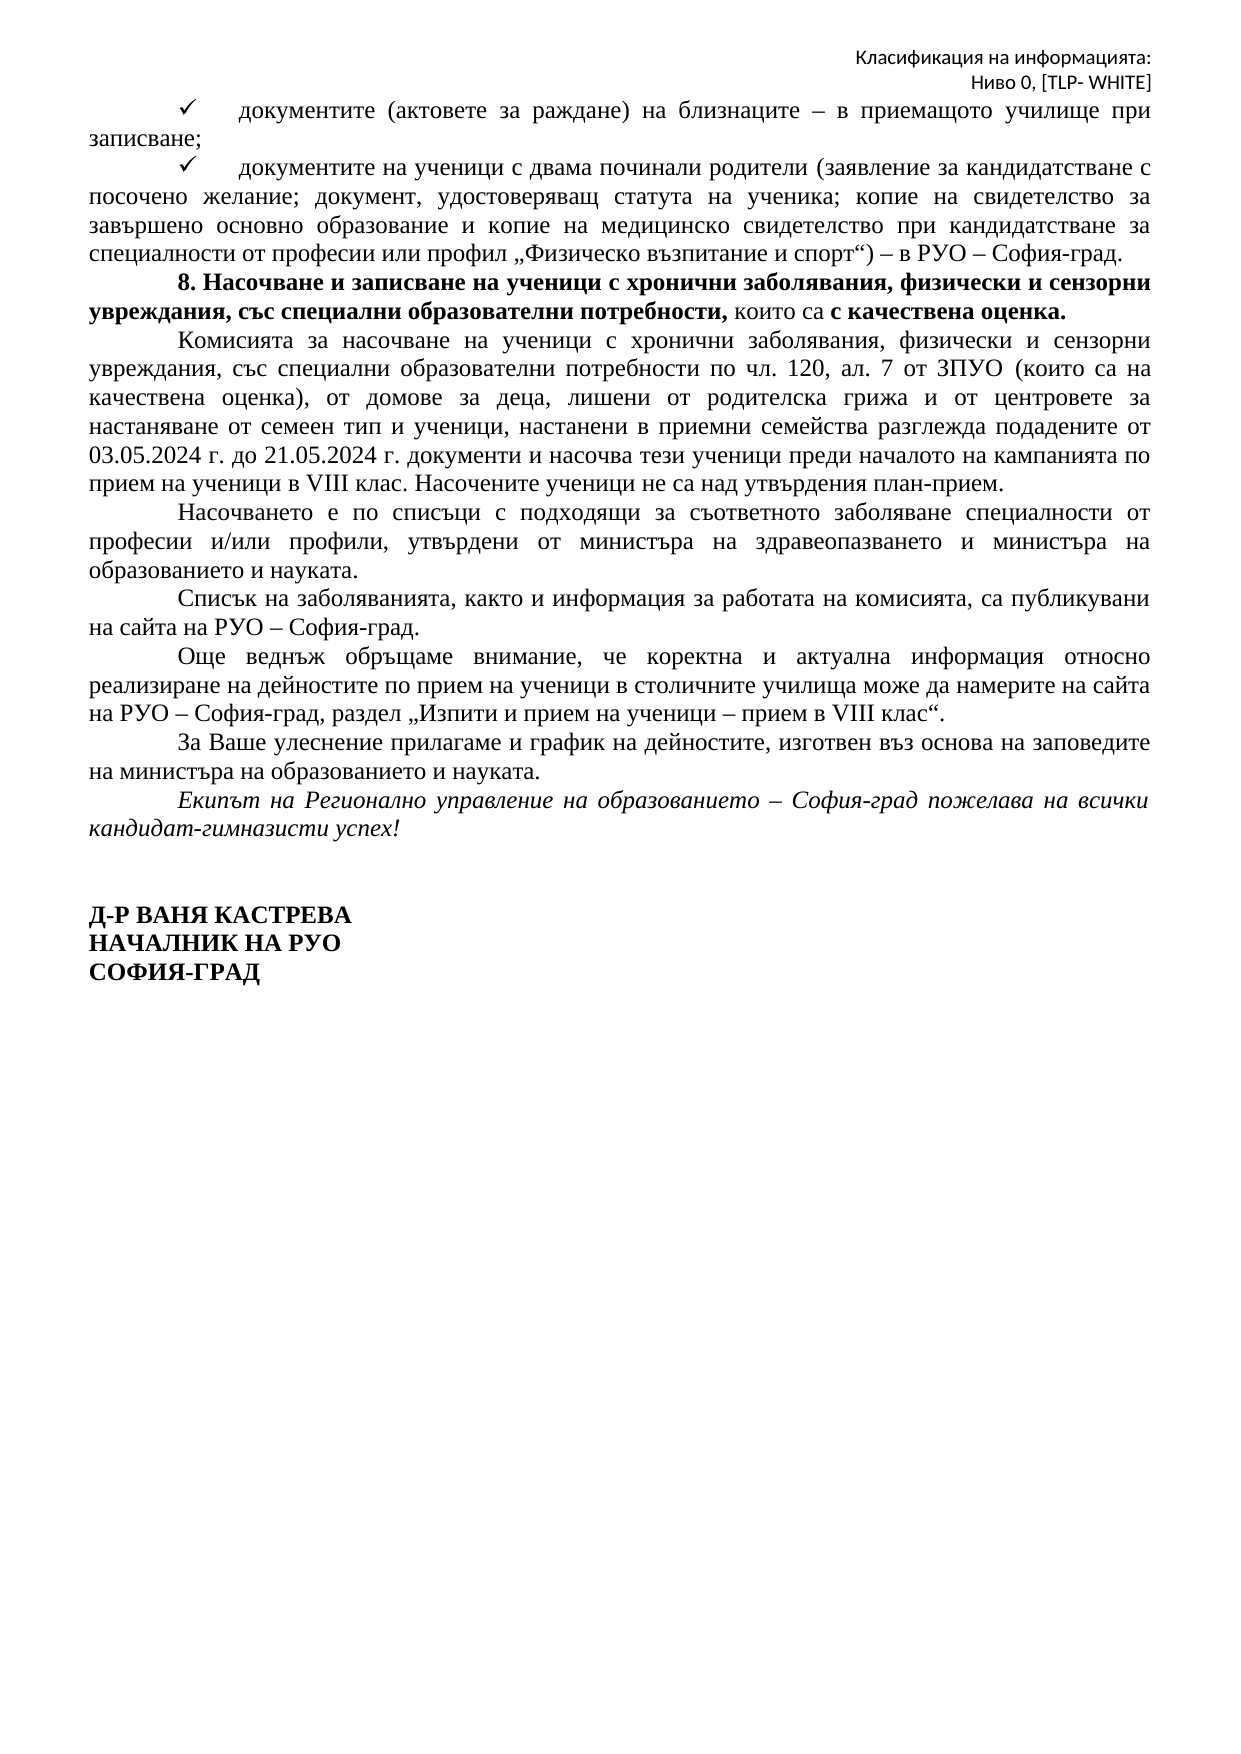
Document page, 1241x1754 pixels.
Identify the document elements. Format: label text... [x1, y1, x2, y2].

text НАЧАЛНИК НА РУО [89, 928, 1152, 957]
text Списък на заболяванията, както и информация за работата на комисията, са публикувани на сайта на РУО – София-град. [89, 583, 1152, 641]
text Комисията за насочване на ученици с хронични заболявания, физически и сензорни увреждания, със специални образователни потребности по чл. 120, ал. 7 от ЗПУО (които са на качествена оценка), от домове за деца, лишени от родителска грижа и от центровете за настаняване от семеен тип и ученици, настанени в приемни семейства разглежда подадените от 03.05.2024 г. до 21.05.2024 г. документи и насочва тези ученици преди началото на кампанията по прием на ученици в VIII клас. Насочените ученици не са над утвърдения план-прием. [89, 325, 1152, 497]
list документите (актовете за раждане) на близнаците – в приемащото училище при записване; [89, 95, 1152, 152]
text Насочването е по списъци с подходящи за съответното заболяване специалности от професии и/или профили, утвърдени от министъра на здравеопазването и министъра на образованието и науката. [89, 497, 1152, 583]
text Д-Р ВАНЯ КАСТРЕВА [89, 900, 1152, 928]
text За Ваше улеснение прилагаме и график на дейностите, изготвен въз основа на заповедите на министъра на образованието и науката. [89, 727, 1152, 785]
text СОФИЯ-ГРАД [89, 957, 1152, 986]
text Още веднъж обръщаме внимание, че коректна и актуална информация относно реализиране на дейностите по прием на ученици в столичните училища може да намерите на сайта на РУО – София-град, раздел „Изпити и прием на ученици – прием в VIII клас“. [89, 641, 1152, 727]
list документите на ученици с двама починали родители (заявление за кандидатстване с посочено желание; документ, удостоверяващ статута на ученика; копие на свидетелство за завършено основно образование и копие на медицинско свидетелство при кандидатстване за специалности от професии или профил „Физическо възпитание и спорт“) – в РУО – София-град. [89, 152, 1152, 267]
text 8. Насочване и записване на ученици с хронични заболявания, физически и сензорни увреждания, със специални образователни потребности, които са с качествена оценка. [89, 267, 1152, 325]
text Екипът на Регионално управление на образованието – София-град пожелава на всички кандидат-гимназисти успех! [89, 785, 1152, 842]
